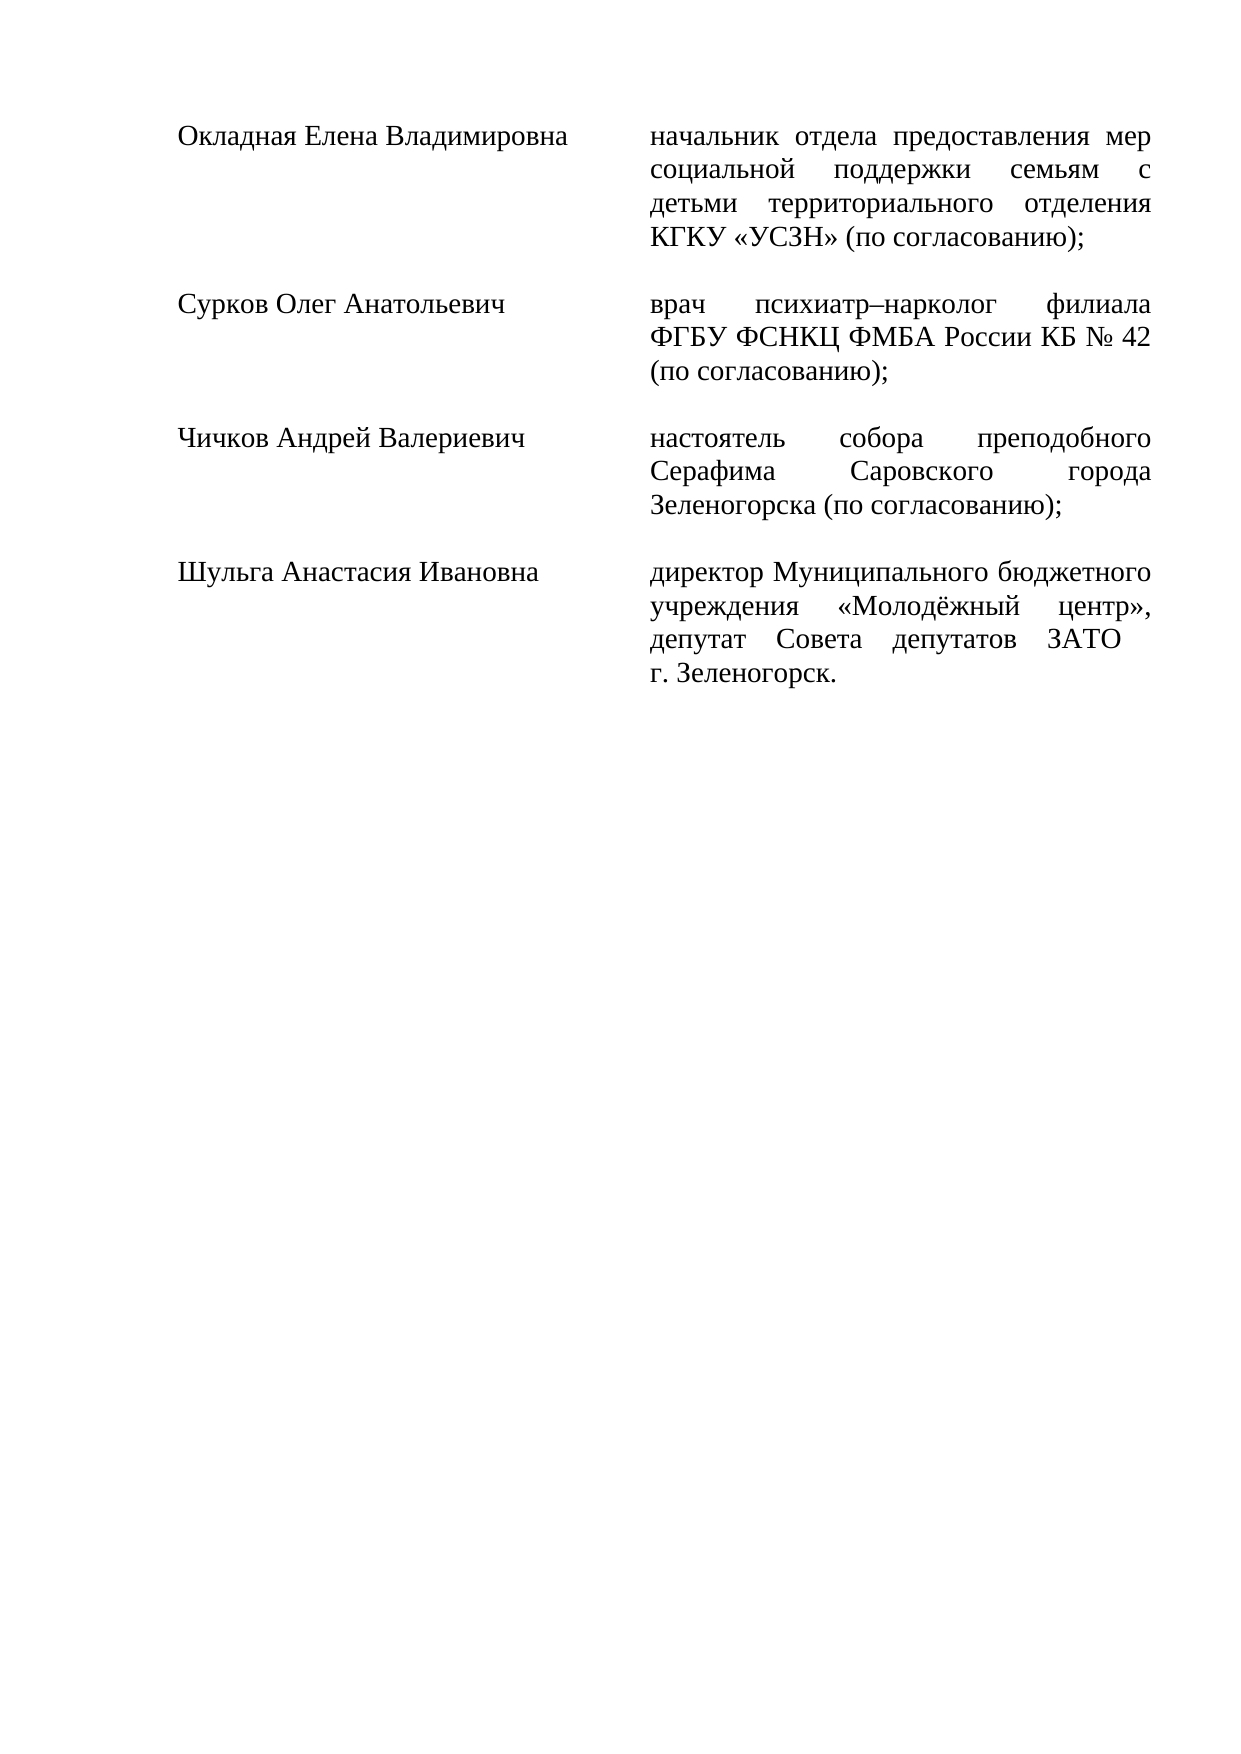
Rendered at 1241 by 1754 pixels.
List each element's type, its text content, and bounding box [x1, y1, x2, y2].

list Шульга Анастасия Ивановна директор Муниципального бюджетного учреждения «Молодёжный центр», депутат Совета депутатов ЗАТО г. Зеленогорск. [177, 554, 1152, 688]
list Окладная Елена Владимировна начальник отдела предоставления мер социальной поддержки семьям с детьми территориального отделения КГКУ «УСЗН» (по согласованию); [177, 118, 1152, 252]
list Сурков Олег Анатольевич врач психиатр–нарколог филиала ФГБУ ФСНКЦ ФМБА России КБ № 42 (по согласованию); [177, 286, 1152, 386]
list Чичков Андрей Валериевич настоятель собора преподобного Серафима Саровского города Зеленогорска (по согласованию); [177, 420, 1152, 521]
